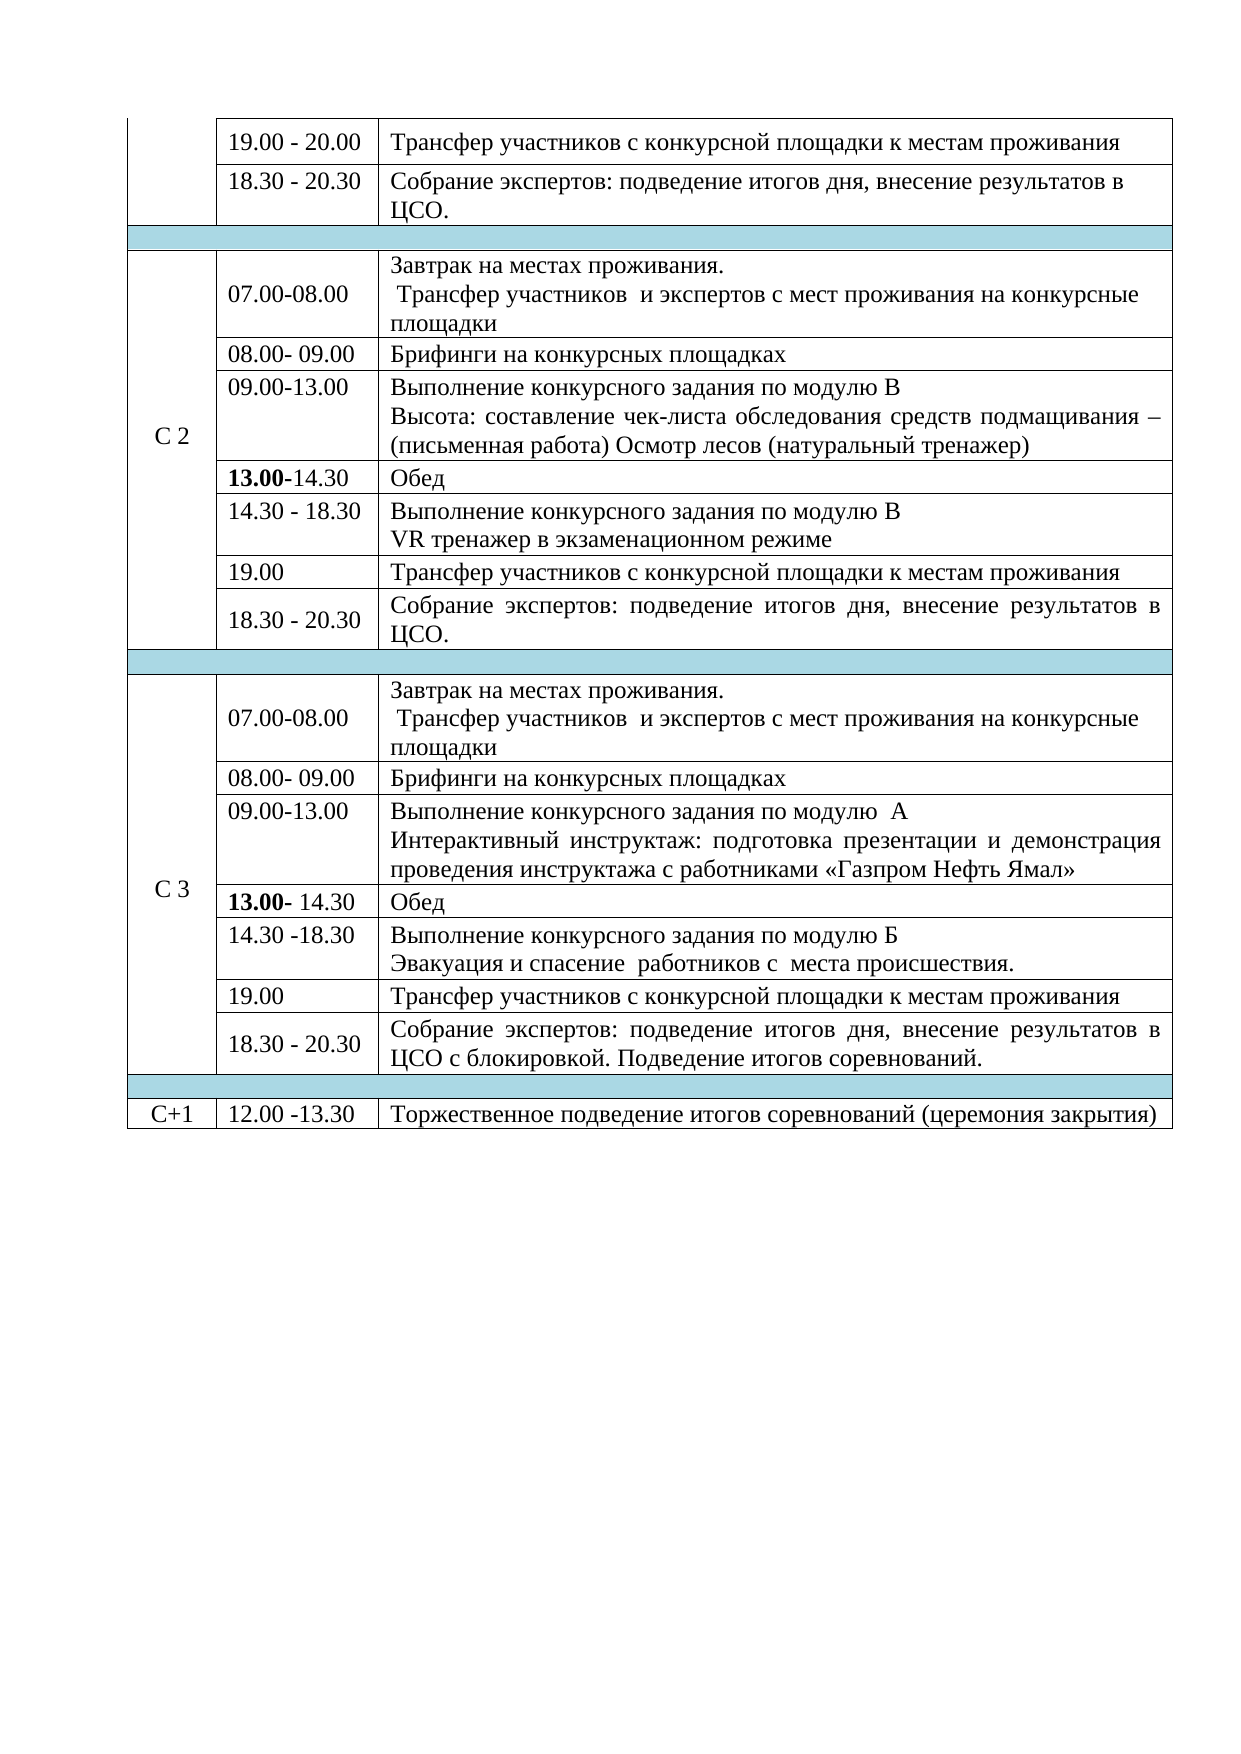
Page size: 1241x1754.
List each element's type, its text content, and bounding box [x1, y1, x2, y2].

table_cell 14.30 - 18.30 [217, 494, 378, 555]
table_cell 14.30 -18.30 [217, 918, 378, 979]
table_cell 18.30 - 20.30 [217, 589, 378, 649]
table_cell 19.00 [217, 556, 378, 588]
table_cell 18.30 - 20.30 [217, 1013, 378, 1073]
table_cell 12.00 -13.30 [217, 1099, 378, 1127]
table_cell Брифинги на конкурсных площадках [379, 762, 1172, 794]
table_cell 18.30 - 20.30 [217, 165, 378, 225]
table_cell [128, 1075, 1172, 1098]
table_cell Обед [379, 461, 1172, 493]
table_cell Трансфер участников с конкурсной площадки к местам проживания [379, 119, 1172, 164]
table_cell 08.00- 09.00 [217, 762, 378, 794]
table_cell 19.00 - 20.00 [217, 119, 378, 164]
table_cell 13.00- 14.30 [217, 885, 378, 917]
table_cell 09.00-13.00 [217, 795, 378, 884]
table_cell Собрание экспертов: подведение итогов дня, внесение результатов в ЦСО. [379, 589, 1172, 649]
table_cell Выполнение конкурсного задания по модулю А Интерактивный инструктаж: подготовка презентации и демонстрация проведения инструктажа с работниками «Газпром Нефть Ямал» [379, 795, 1172, 884]
table_cell С+1 [128, 1099, 216, 1127]
table_cell 08.00- 09.00 [217, 338, 378, 370]
table_cell 13.00-14.30 [217, 461, 378, 493]
table_cell 07.00-08.00 [217, 675, 378, 761]
table_cell Обед [379, 885, 1172, 917]
table_cell Брифинги на конкурсных площадках [379, 338, 1172, 370]
table_cell [128, 650, 1172, 674]
table_cell 19.00 [217, 980, 378, 1012]
table_cell С 3 [128, 675, 216, 1073]
table_cell Собрание экспертов: подведение итогов дня, внесение результатов в ЦСО. [379, 165, 1172, 225]
table_cell Завтрак на местах проживания. Трансфер участников и экспертов с мест проживания на конкурсные площадки [379, 675, 1172, 761]
table_cell Трансфер участников с конкурсной площадки к местам проживания [379, 556, 1172, 588]
table_cell Выполнение конкурсного задания по модулю Б Эвакуация и спасение работников с места происшествия. [379, 918, 1172, 979]
table_cell Трансфер участников с конкурсной площадки к местам проживания [379, 980, 1172, 1012]
table_cell Собрание экспертов: подведение итогов дня, внесение результатов в ЦСО с блокировкой. Подведение итогов соревнований. [379, 1013, 1172, 1073]
table_cell 07.00-08.00 [217, 251, 378, 337]
table_cell [128, 226, 1172, 249]
table_cell Выполнение конкурсного задания по модулю В Высота: составление чек-листа обследования средств подмащивания – (письменная работа) Осмотр лесов (натуральный тренажер) [379, 371, 1172, 460]
table_cell С 2 [128, 251, 216, 649]
table_cell Завтрак на местах проживания. Трансфер участников и экспертов с мест проживания на конкурсные площадки [379, 251, 1172, 337]
table_cell Выполнение конкурсного задания по модулю B VR тренажер в экзаменационном режиме [379, 494, 1172, 555]
table_cell Торжественное подведение итогов соревнований (церемония закрытия) [379, 1099, 1172, 1127]
table_cell 09.00-13.00 [217, 371, 378, 460]
